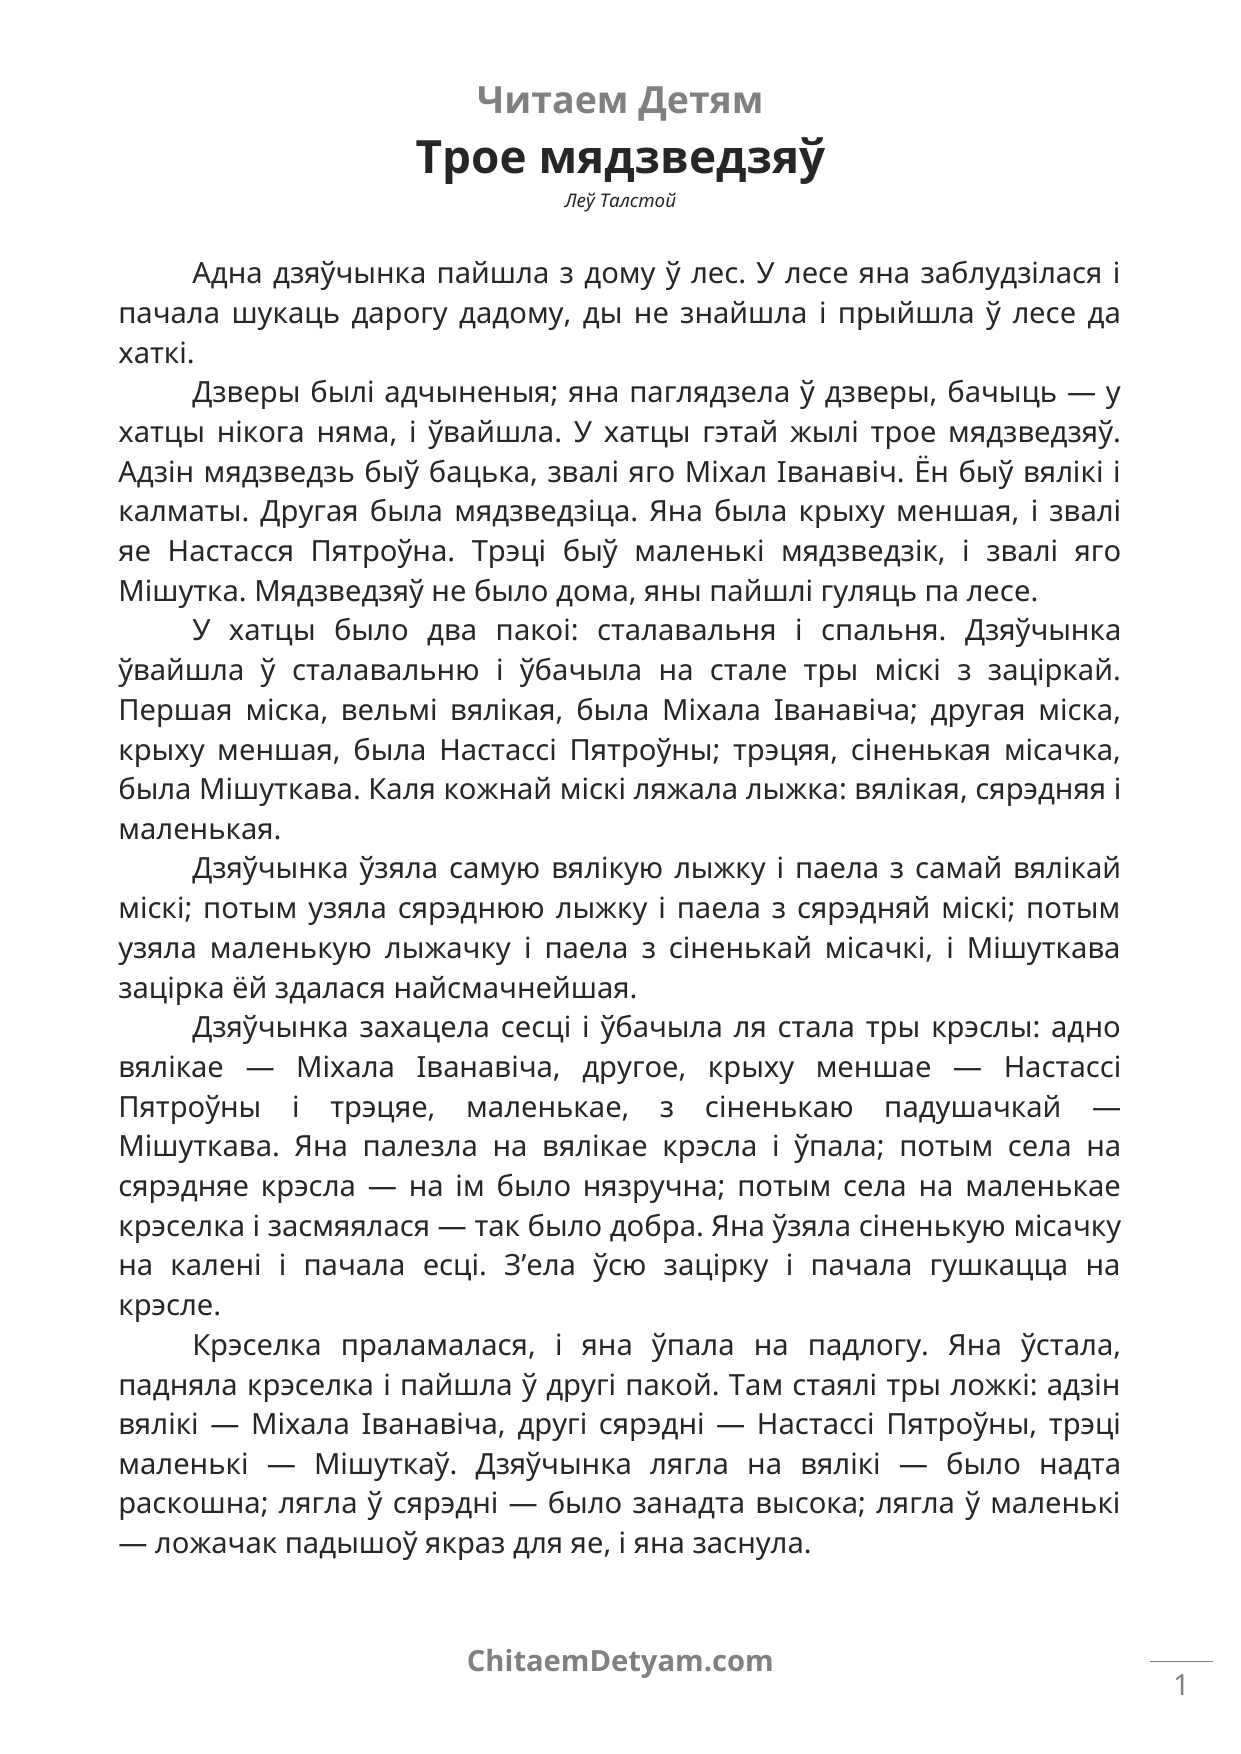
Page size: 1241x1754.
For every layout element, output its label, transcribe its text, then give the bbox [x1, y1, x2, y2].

text У хатцы было два пакоі: сталавальня і спальня. Дзяўчынка ўвайшла ў сталавальню і ўбачыла на стале тры міскі з заціркай. Першая міска, вельмі вялікая, была Міхала Іванавіча; другая міска, крыху меншая, была Настассі Пятроўны; трэцяя, сіненькая місачка, была Мішуткава. Каля кожнай міскі ляжала лыжка: вялікая, сярэдняя і маленькая. [118, 610, 1122, 848]
text Дзяўчынка захацела сесці і ўбачыла ля стала тры крэслы: адно вялікае — Міхала Іванавіча, другое, крыху меншае — Настассі Пятроўны і трэцяе, маленькае, з сіненькаю падушачкай — Мішуткава. Яна палезла на вялікае крэсла і ўпала; потым села на сярэдняе крэсла — на ім было нязручна; потым села на маленькае крэселка і засмяялася — так было добра. Яна ўзяла сіненькую місачку на калені і пачала есці. З’ела ўсю зацірку і пачала гушкацца на крэсле. [118, 1007, 1122, 1324]
text Дзверы былі адчыненыя; яна паглядзела ў дзверы, бачыць — у хатцы нікога няма, і ўвайшла. У хатцы гэтай жылі трое мядзведзяў. Адзін мядзведзь быў бацька, звалі яго Міхал Іванавіч. Ён быў вялікі і калматы. Другая была мядзведзіца. Яна была крыху меншая, і звалі яе Настасся Пятроўна. Трэці быў маленькі мядзведзік, і звалі яго Мішутка. Мядзведзяў не было дома, яны пайшлі гуляць па лесе. [118, 372, 1122, 610]
text Крэселка праламалася, і яна ўпала на падлогу. Яна ўстала, падняла крэселка і пайшла ў другі пакой. Там стаялі тры ложкі: адзін вялікі — Міхала Іванавіча, другі сярэдні — Настассі Пятроўны, трэці маленькі — Мішуткаў. Дзяўчынка лягла на вялікі — было надта раскошна; лягла ў сярэдні — было занадта высока; лягла ў маленькі — ложачак падышоў якраз для яе, і яна заснула. [118, 1324, 1122, 1562]
text Адна дзяўчынка пайшла з дому ў лес. У лесе яна заблудзілася і пачала шукаць дарогу дадому, ды не знайшла і прыйшла ў лесе да хаткі. [118, 252, 1122, 372]
text Дзяўчынка ўзяла самую вялікую лыжку і паела з самай вялікай міскі; потым узяла сярэднюю лыжку і паела з сярэдняй міскі; потым узяла маленькую лыжачку і паела з сіненькай місачкі, і Мішуткава зацірка ёй здалася найсмачнейшая. [118, 848, 1122, 1007]
text Трое мядзведзяў Леў Талстой [118, 125, 1122, 213]
